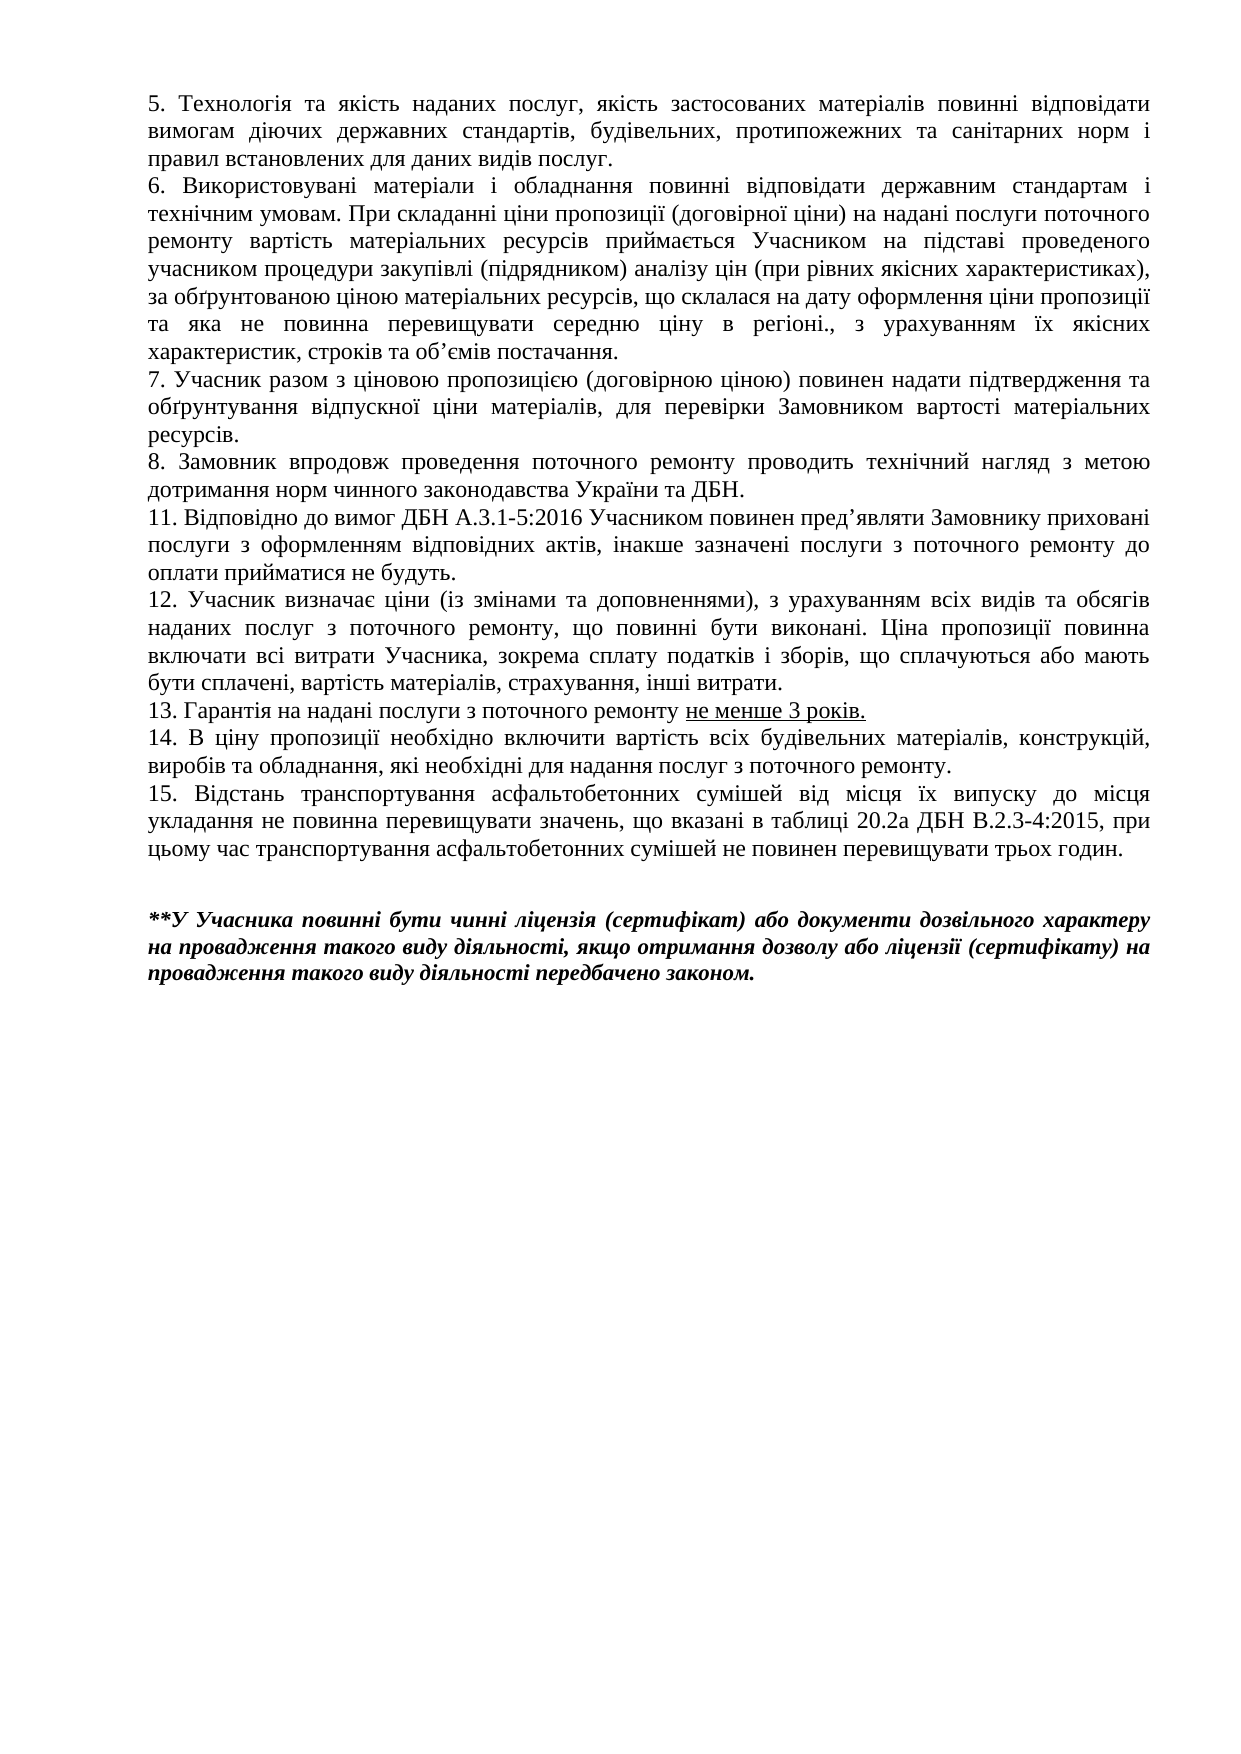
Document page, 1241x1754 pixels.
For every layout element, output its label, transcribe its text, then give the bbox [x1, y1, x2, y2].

text 5. Технологія та якість наданих послуг, якість застосованих матеріалів повинні відповідати вимогам діючих державних стандартів, будівельних, протипожежних та санітарних норм і правил встановлених для даних видів послуг. [148, 88, 1152, 171]
text 14. В ціну пропозиції необхідно включити вартість всіх будівельних матеріалів, конструкцій, виробів та обладнання, які необхідні для надання послуг з поточного ремонту. [148, 723, 1152, 779]
text 7. Учасник разом з ціновою пропозицією (договірною ціною) повинен надати підтвердження та обґрунтування відпускної ціни матеріалів, для перевірки Замовником вартості матеріальних ресурсів. [148, 364, 1152, 447]
text 6. Використовувані матеріали і обладнання повинні відповідати державним стандартам і технічним умовам. При складанні ціни пропозиції (договірної ціни) на надані послуги поточного ремонту вартість матеріальних ресурсів приймається Учасником на підставі проведеного учасником процедури закупівлі (підрядником) аналізу цін (при рівних якісних характеристиках), за обґрунтованою ціною матеріальних ресурсів, що склалася на дату оформлення ціни пропозиції та яка не повинна перевищувати середню ціну в регіоні., з урахуванням їх якісних характеристик, строків та об’ємів постачання. [148, 171, 1152, 364]
text 13. Гарантія на надані послуги з поточного ремонту не менше 3 років. [148, 696, 1152, 723]
text **У Учасника повинні бути чинні ліцензія (сертифікат) або документи дозвільного характеру на провадження такого виду діяльності, якщо отримання дозволу або ліцензії (сертифікату) на провадження такого виду діяльності передбачено законом. [148, 907, 1152, 986]
text 12. Учасник визначає ціни (із змінами та доповненнями), з урахуванням всіх видів та обсягів наданих послуг з поточного ремонту, що повинні бути виконані. Ціна пропозиції повинна включати всі витрати Учасника, зокрема сплату податків і зборів, що сплачуються або мають бути сплачені, вартість матеріалів, страхування, інші витрати. [148, 585, 1152, 696]
text 11. Відповідно до вимог ДБН А.3.1-5:2016 Учасником повинен пред’являти Замовнику приховані послуги з оформленням відповідних актів, інакше зазначені послуги з поточного ремонту до оплати прийматися не будуть. [148, 503, 1152, 585]
text 15. Відстань транспортування асфальтобетонних сумішей від місця їх випуску до місця укладання не повинна перевищувати значень, що вказані в таблиці 20.2а ДБН В.2.3-4:2015, при цьому час транспортування асфальтобетонних сумішей не повинен перевищувати трьох годин. [148, 779, 1152, 861]
text 8. Замовник впродовж проведення поточного ремонту проводить технічний нагляд з метою дотримання норм чинного законодавства України та ДБН. [148, 447, 1152, 503]
